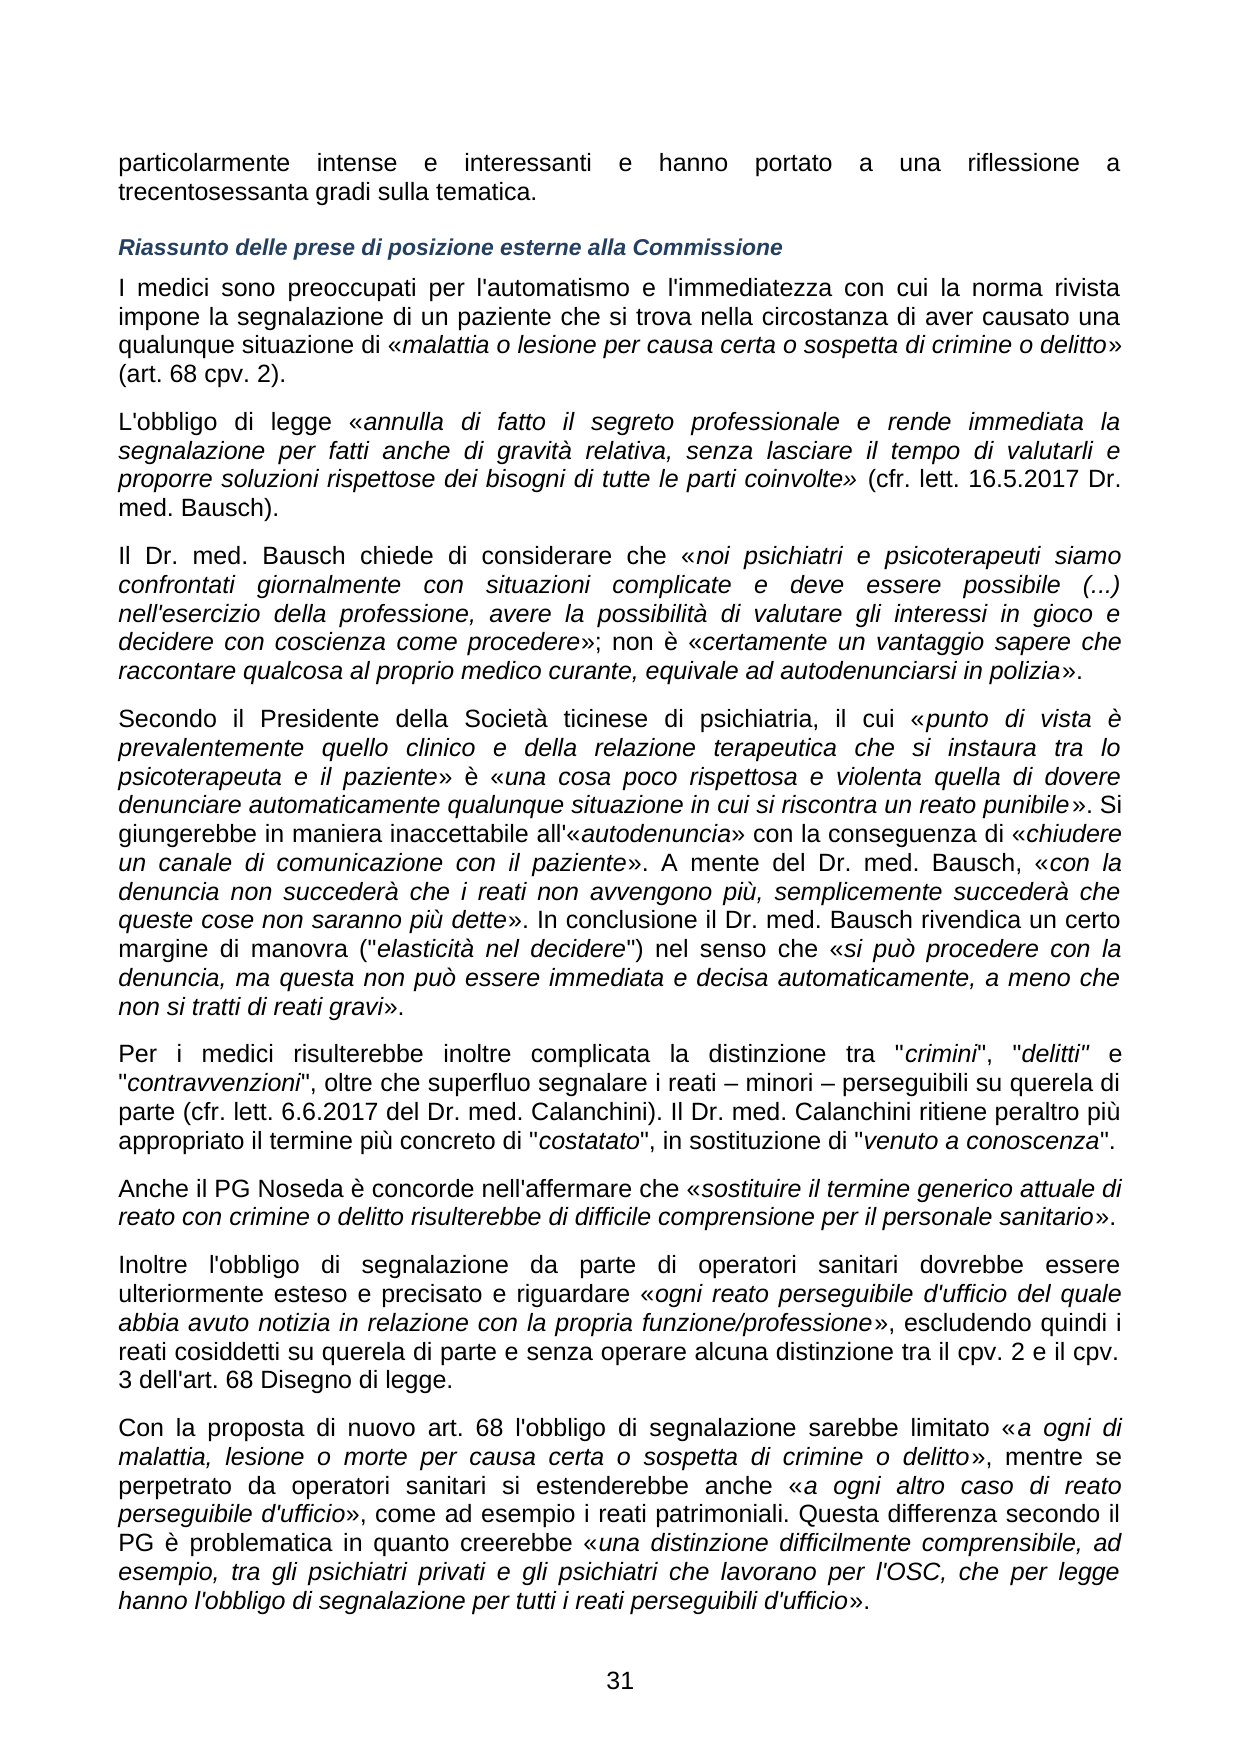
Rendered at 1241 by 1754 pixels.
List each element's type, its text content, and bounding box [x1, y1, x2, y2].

text Per i medici risulterebbe inoltre complicata la distinzione tra "crimini", "delitti" e "contravvenzioni", oltre che superfluo segnalare i reati – minori – perseguibili su querela di parte (cfr. lett. 6.6.2017 del Dr. med. Calanchini). Il Dr. med. Calanchini ritiene peraltro più appropriato il termine più concreto di "costatato", in sostituzione di "venuto a conoscenza". [118, 1039, 1122, 1154]
text L'obbligo di legge «annulla di fatto il segreto professionale e rende immediata la segnalazione per fatti anche di gravità relativa, senza lasciare il tempo di valutarli e proporre soluzioni rispettose dei bisogni di tutte le parti coinvolte» (cfr. lett. 16.5.2017 Dr. med. Bausch). [118, 407, 1122, 522]
text Secondo il Presidente della Società ticinese di psichiatria, il cui «punto di vista è prevalentemente quello clinico e della relazione terapeutica che si instaura tra lo psicoterapeuta e il paziente» è «una cosa poco rispettosa e violenta quella di dovere denunciare automaticamente qualunque situazione in cui si riscontra un reato punibile». Si giungerebbe in maniera inaccettabile all'«autodenuncia» con la conseguenza di «chiudere un canale di comunicazione con il paziente». A mente del Dr. med. Bausch, «con la denuncia non succederà che i reati non avvengono più, semplicemente succederà che queste cose non saranno più dette». In conclusione il Dr. med. Bausch rivendica un certo margine di manovra ("elasticità nel decidere") nel senso che «si può procedere con la denuncia, ma questa non può essere immediata e decisa automaticamente, a meno che non si tratti di reati gravi». [118, 704, 1122, 1020]
text Inoltre l'obbligo di segnalazione da parte di operatori sanitari dovrebbe essere ulteriormente esteso e precisato e riguardare «ogni reato perseguibile d'ufficio del quale abbia avuto notizia in relazione con la propria funzione/professione», escludendo quindi i reati cosiddetti su querela di parte e senza operare alcuna distinzione tra il cpv. 2 e il cpv. 3 dell'art. 68 Disegno di legge. [118, 1250, 1122, 1394]
text I medici sono preoccupati per l'automatismo e l'immediatezza con cui la norma rivista impone la segnalazione di un paziente che si trova nella circostanza di aver causato una qualunque situazione di «malattia o lesione per causa certa o sospetta di crimine o delitto» (art. 68 cpv. 2). [118, 273, 1122, 388]
text Il Dr. med. Bausch chiede di considerare che «noi psichiatri e psicoterapeuti siamo confrontati giornalmente con situazioni complicate e deve essere possibile (...) nell'esercizio della professione, avere la possibilità di valutare gli interessi in gioco e decidere con coscienza come procedere»; non è «certamente un vantaggio sapere che raccontare qualcosa al proprio medico curante, equivale ad autodenunciarsi in polizia». [118, 541, 1122, 685]
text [118, 148, 1122, 205]
text Con la proposta di nuovo art. 68 l'obbligo di segnalazione sarebbe limitato «a ogni di malattia, lesione o morte per causa certa o sospetta di crimine o delitto», mentre se perpetrato da operatori sanitari si estenderebbe anche «a ogni altro caso di reato perseguibile d'ufficio», come ad esempio i reati patrimoniali. Questa differenza secondo il PG è problematica in quanto creerebbe «una distinzione difficilmente comprensibile, ad esempio, tra gli psichiatri privati e gli psichiatri che lavorano per l'OSC, che per legge hanno l'obbligo di segnalazione per tutti i reati perseguibili d'ufficio». [118, 1413, 1122, 1614]
subtitle Riassunto delle prese di posizione esterne alla Commissione [118, 234, 1122, 260]
text Anche il PG Noseda è concorde nell'affermare che «sostituire il termine generico attuale di reato con crimine o delitto risulterebbe di difficile comprensione per il personale sanitario». [118, 1174, 1122, 1231]
